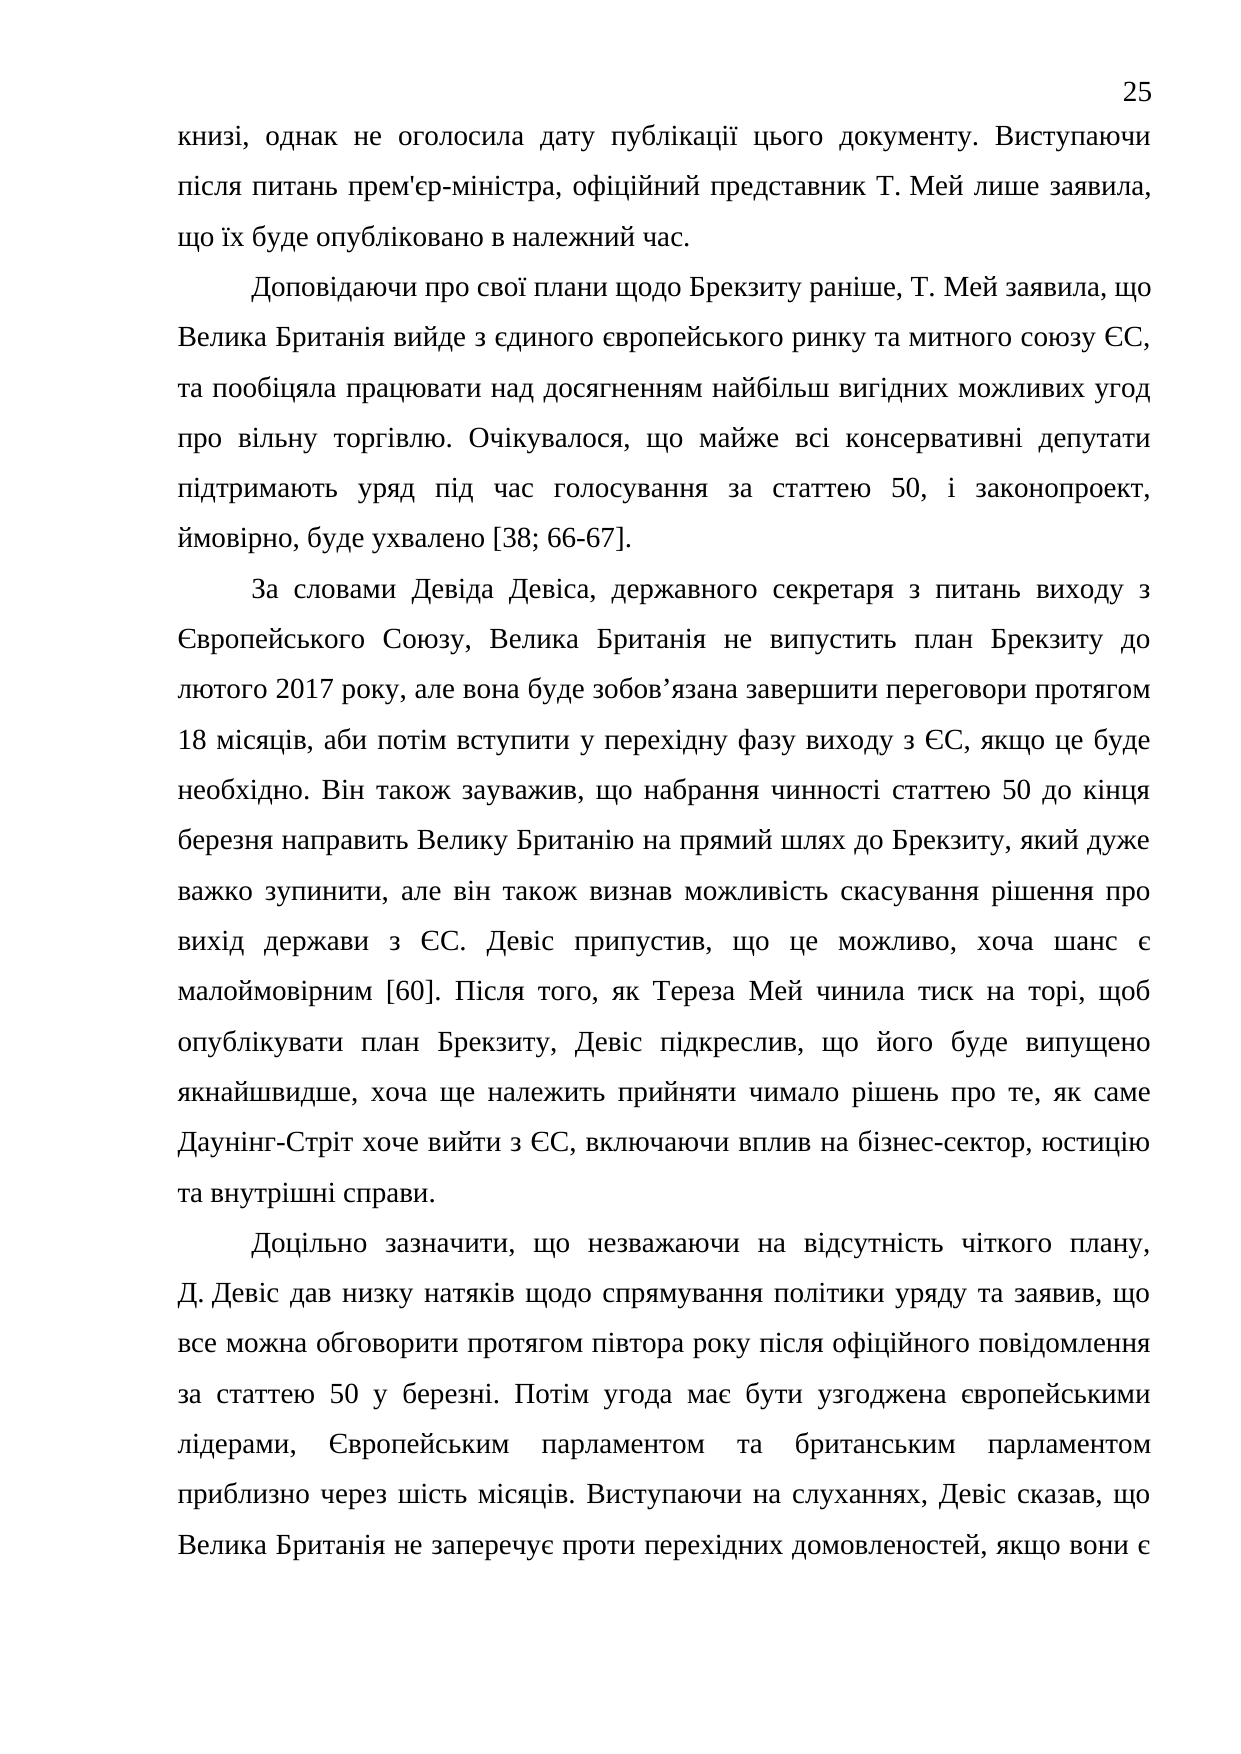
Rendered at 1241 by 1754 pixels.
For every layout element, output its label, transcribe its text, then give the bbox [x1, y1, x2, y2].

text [177, 1225, 1152, 1560]
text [177, 118, 1152, 252]
text За словами Девіда Девіса, державного секретаря з питань виходу з Європейського Союзу, Велика Британія не випустить план Брекзиту до лютого 2017 року, але вона буде зобов’язана завершити переговори протягом 18 місяців, аби потім вступити у перехідну фазу виходу з ЄС, якщо це буде необхідно. Він також зауважив, що набрання чинності статтею 50 до кінця березня направить Велику Британію на прямий шлях до Брекзиту, який дуже важко зупинити, але він також визнав можливість скасування рішення про вихід держави з ЄС. Девіс припустив, що це можливо, хоча шанс є малоймовірним [60]. Після того, як Тереза Мей чинила тиск на торі, щоб опублікувати план Брекзиту, Девіс підкреслив, що його буде випущено якнайшвидше, хоча ще належить прийняти чимало рішень про те, як саме Даунінг-Стріт хоче вийти з ЄС, включаючи вплив на бізнес-сектор, юстицію та внутрішні справи. [177, 571, 1152, 1208]
text Доповідаючи про свої плани щодо Брекзиту раніше, Т. Мей заявила, що Велика Британія вийде з єдиного європейського ринку та митного союзу ЄС, та пообіцяла працювати над досягненням найбільш вигідних можливих угод про вільну торгівлю. Очікувалося, що майже всі консервативні депутати підтримають уряд під час голосування за статтею 50, і законопроект, ймовірно, буде ухвалено [38; 66-67]. [177, 269, 1152, 554]
